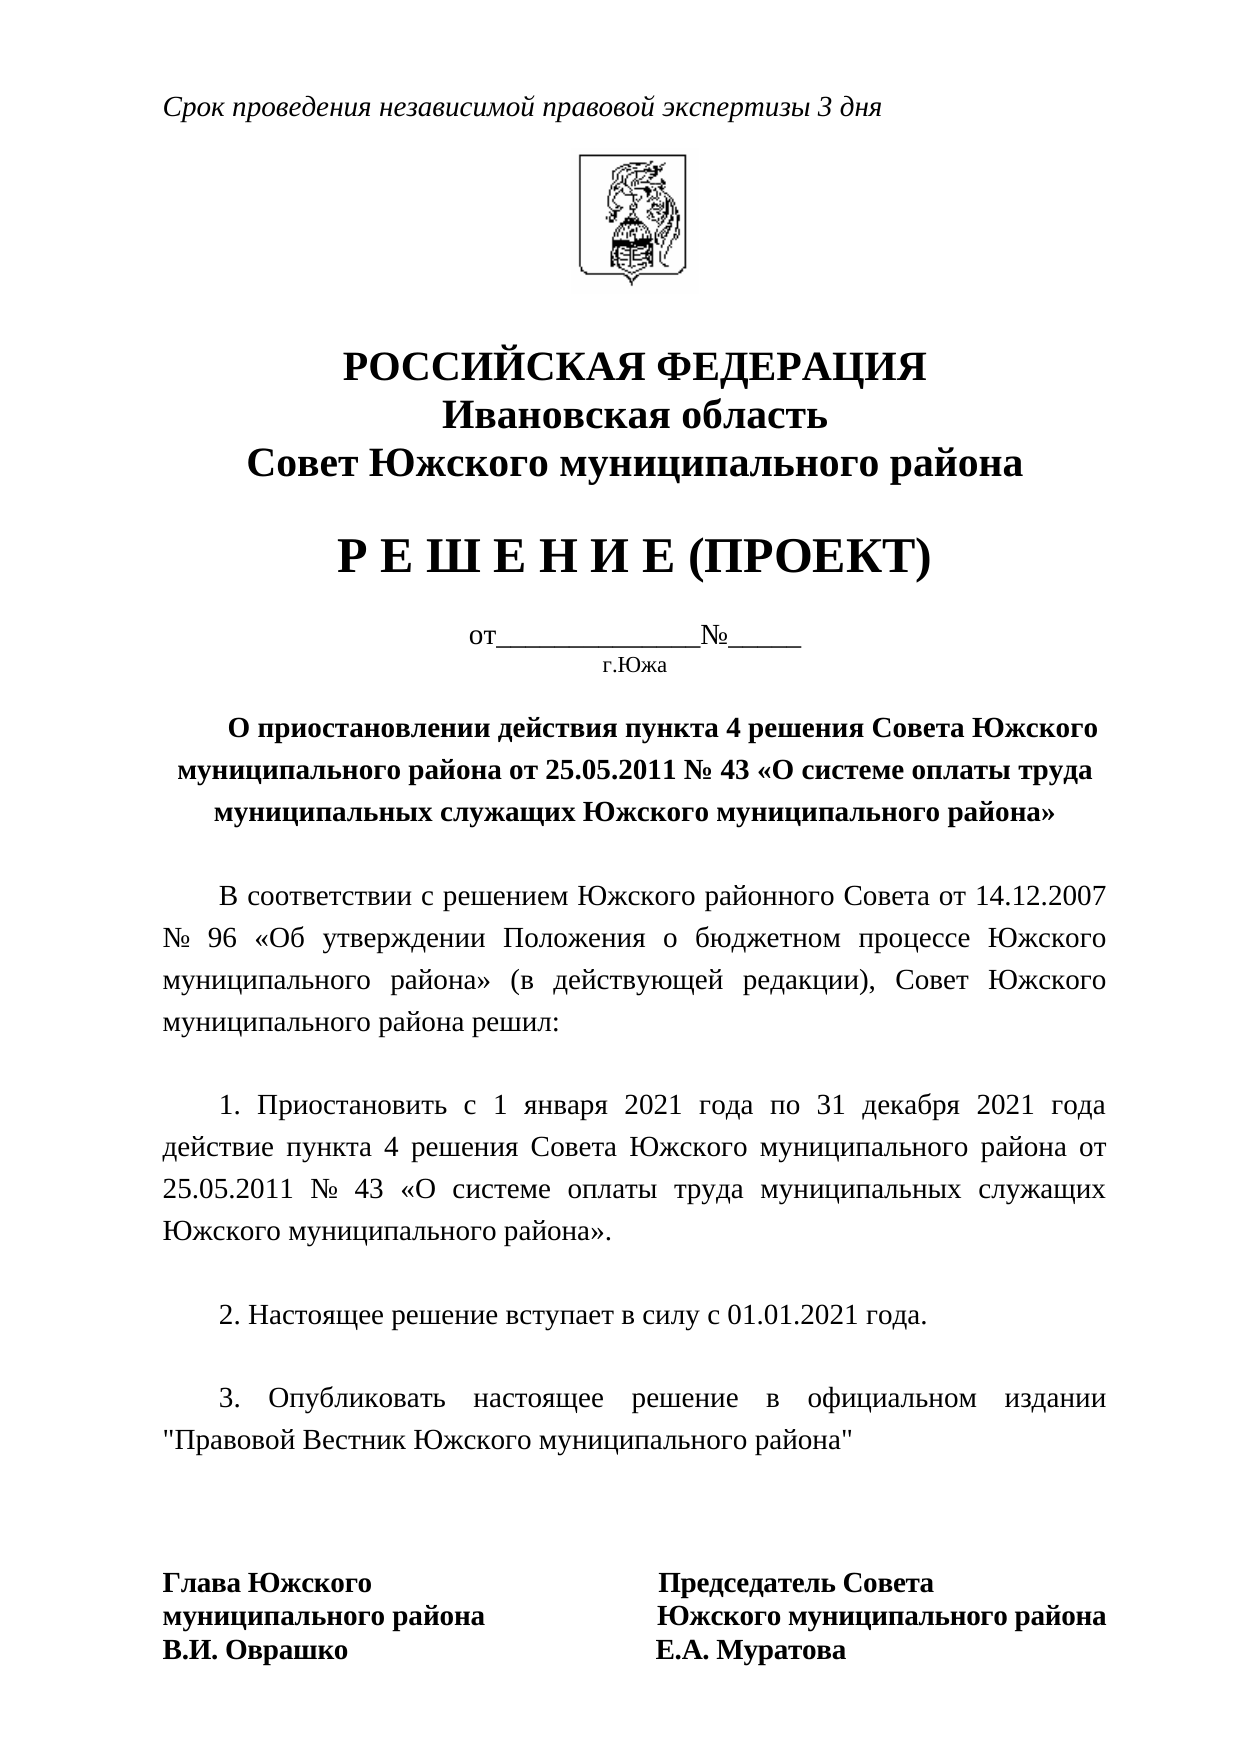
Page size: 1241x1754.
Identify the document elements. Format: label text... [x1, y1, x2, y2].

text 1. Приостановить с 1 января 2021 года по 31 декабря 2021 года действие пункта 4 решения Совета Южского муниципального района от 25.05.2011 № 43 «О системе оплаты труда муниципальных служащих Южского муниципального района». [162, 1087, 1107, 1247]
text 3. Опубликовать настоящее решение в официальном издании "Правовой Вестник Южского муниципального района" [162, 1381, 1107, 1456]
text О приостановлении действия пункта 4 решения Совета Южского муниципального района от 25.05.2011 № 43 «О системе оплаты труда муниципальных служащих Южского муниципального района» [162, 711, 1107, 828]
subtitle Совет Южского муниципального района [162, 437, 1107, 485]
text В соответствии с решением Южского районного Совета от 14.12.2007 № 96 «Об утверждении Положения о бюджетном процессе Южского муниципального района» (в действующей редакции), Совет Южского муниципального района решил: [162, 878, 1107, 1037]
text 2. Настоящее решение вступает в силу с 01.01.2021 года. [162, 1297, 1107, 1330]
text г.Южа [162, 651, 1107, 677]
text муниципального района Южского муниципального района [162, 1598, 1107, 1632]
subtitle Р Е Ш Е Н И Е (ПРОЕКТ) [162, 526, 1107, 584]
text Глава Южского Председатель Совета [162, 1565, 1107, 1598]
text от______________№_____ [162, 617, 1107, 651]
subtitle РОССИЙСКАЯ ФЕДЕРАЦИЯ [162, 341, 1107, 389]
text Срок проведения независимой правовой экспертизы 3 дня [162, 89, 1107, 122]
text В.И. Оврашко Е.А. Муратова [162, 1632, 1107, 1666]
subtitle Ивановская область [162, 389, 1107, 437]
